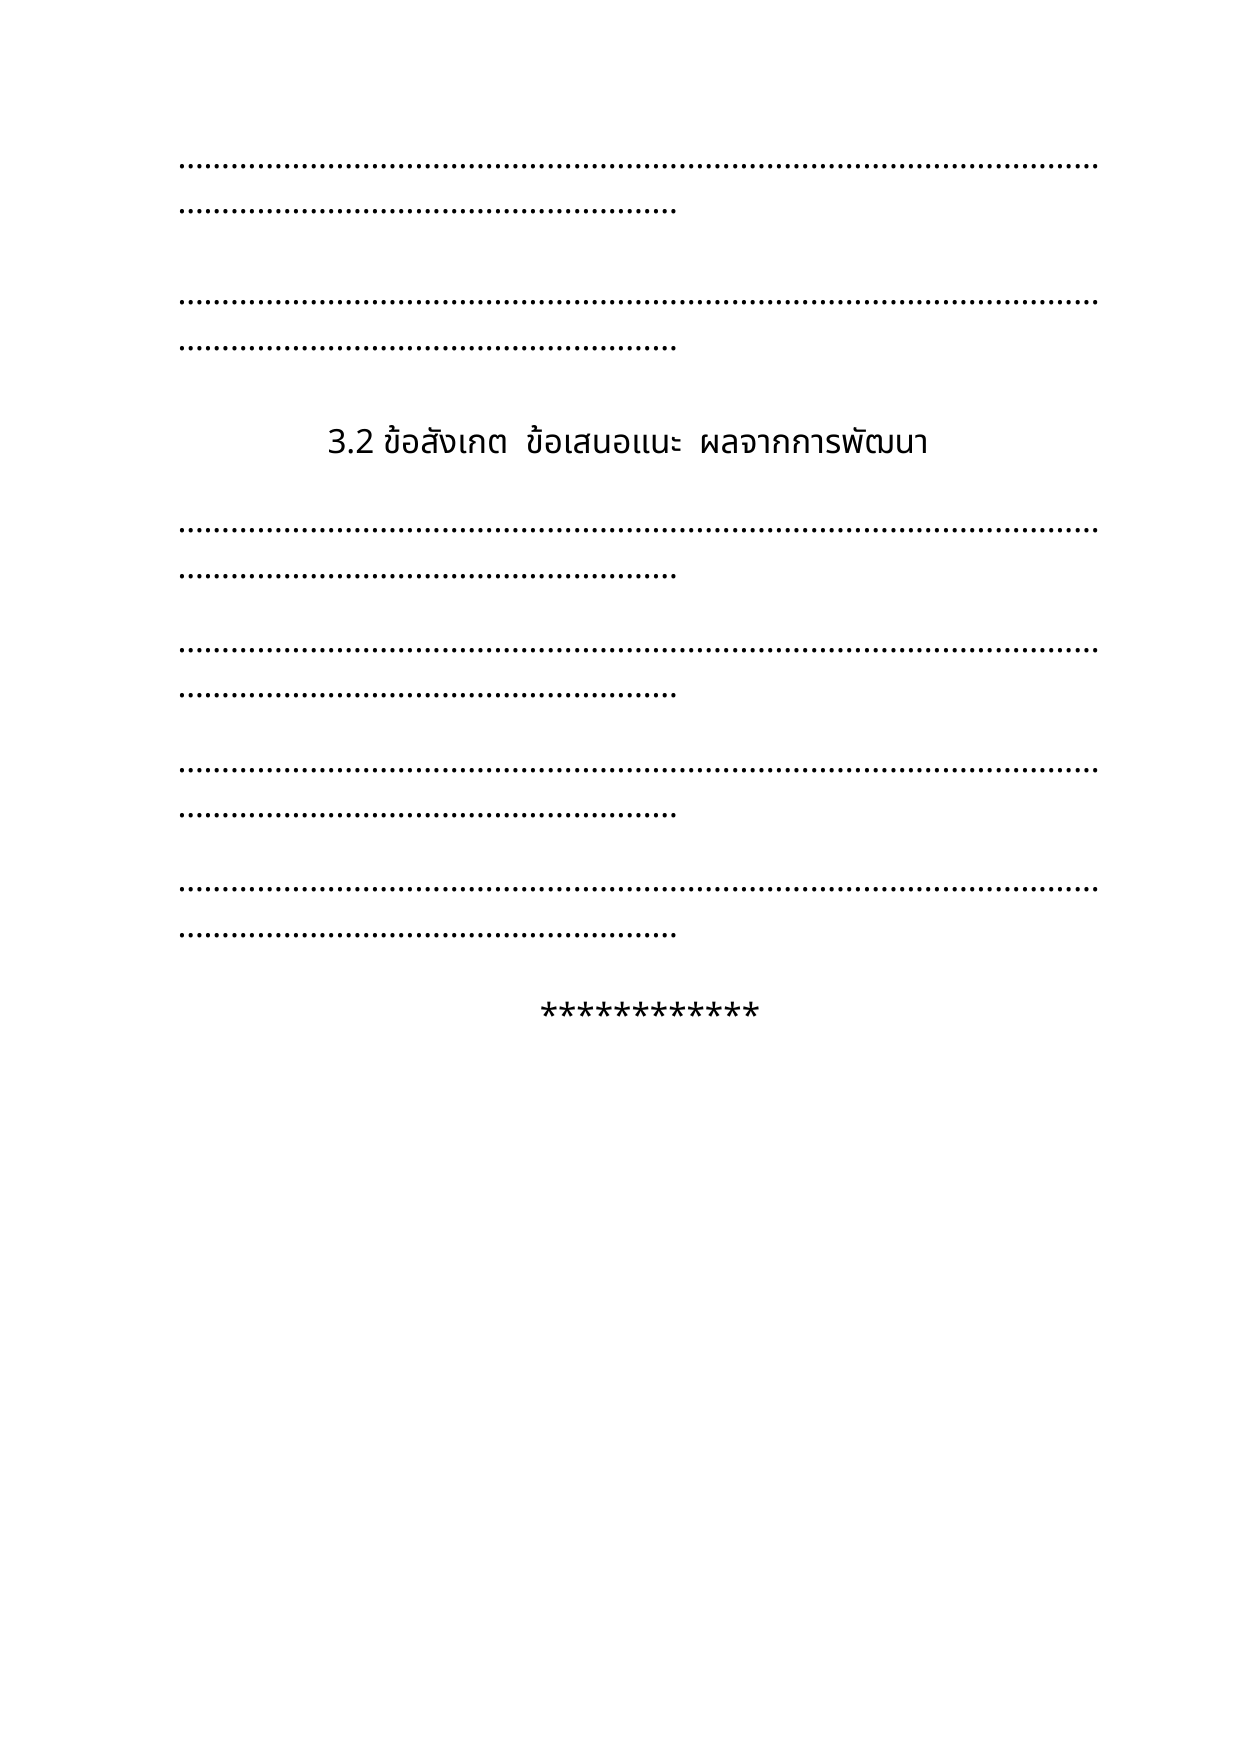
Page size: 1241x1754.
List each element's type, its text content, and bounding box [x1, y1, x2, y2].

text ……………………………………………………………………………………………………………………………………………… [177, 827, 1122, 947]
text 3.2 ข้อสังเกต ข้อเสนอแนะ ผลจากการพัฒนา [177, 418, 1122, 468]
text ……………………………………………………………………………………………………………………………………………… [177, 588, 1122, 708]
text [177, 133, 1122, 360]
text ……………………………………………………………………………………………………………………………………………… [177, 708, 1122, 827]
text ……………………………………………………………………………………………………………………………………………… [177, 468, 1122, 588]
text ************ [177, 992, 1122, 1038]
